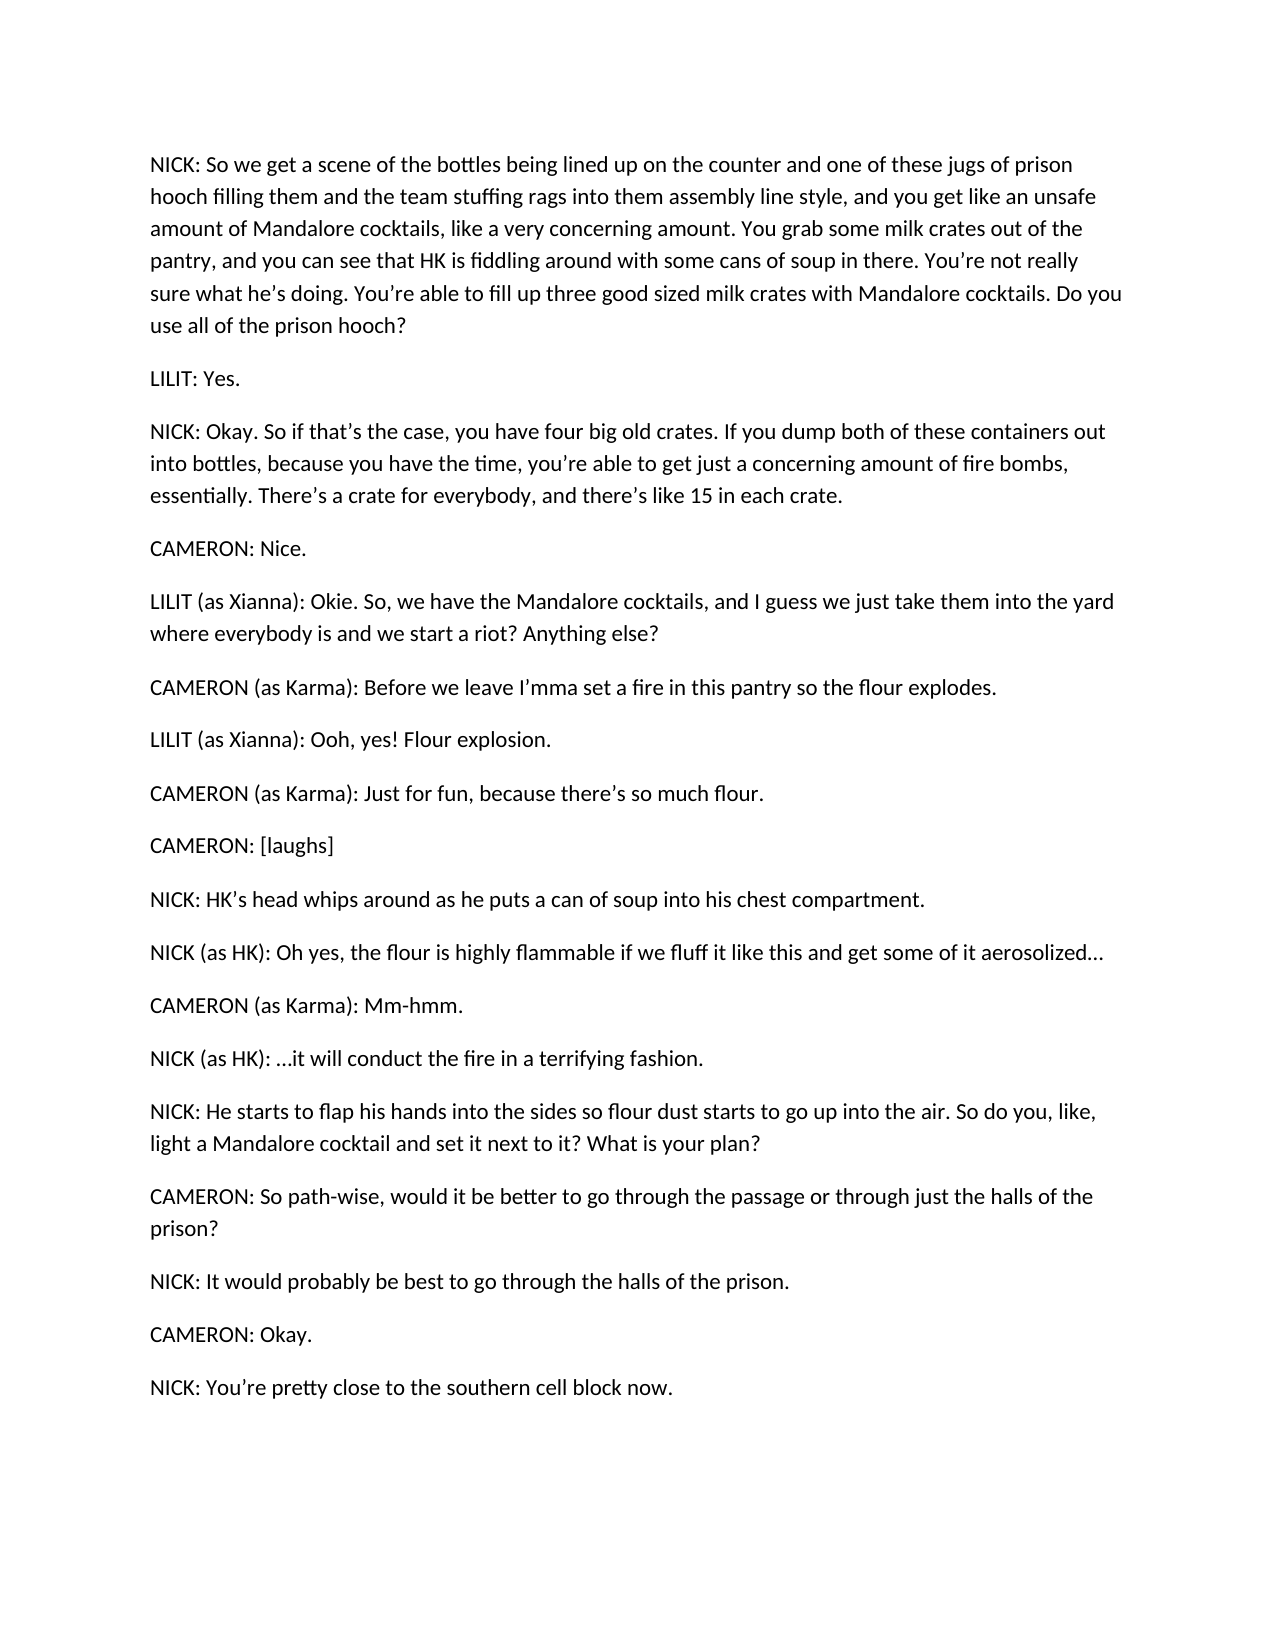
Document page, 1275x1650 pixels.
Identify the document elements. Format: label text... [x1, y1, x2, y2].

text NICK (as HK): Oh yes, the flour is highly flammable if we fluff it like this and get some of it aerosolized… [150, 938, 1125, 966]
text NICK: Okay. So if that’s the case, you have four big old crates. If you dump both of these containers out into bottles, because you have the time, you’re able to get just a concerning amount of fire bombs, essentially. There’s a crate for everybody, and there’s like 15 in each crate. [150, 417, 1125, 509]
text LILIT (as Xianna): Ooh, yes! Flour explosion. [150, 726, 1125, 754]
text NICK: HK’s head whips around as he puts a can of soup into his chest compartment. [150, 885, 1125, 913]
text LILIT: Yes. [150, 364, 1125, 392]
text LILIT (as Xianna): Okie. So, we have the Mandalore cocktails, and I guess we just take them into the yard where everybody is and we start a riot? Anything else? [150, 587, 1125, 648]
text CAMERON: Nice. [150, 534, 1125, 562]
text NICK: You’re pretty close to the southern cell block now. [150, 1373, 1125, 1401]
text NICK: He starts to flap his hands into the sides so flour dust starts to go up into the air. So do you, like, light a Mandalore cocktail and set it next to it? What is your plan? [150, 1097, 1125, 1157]
text NICK: It would probably be best to go through the halls of the prison. [150, 1267, 1125, 1295]
text CAMERON (as Karma): Before we leave I’mma set a fire in this pantry so the flour explodes. [150, 673, 1125, 701]
text CAMERON: Okay. [150, 1320, 1125, 1348]
text CAMERON (as Karma): Mm-hmm. [150, 991, 1125, 1019]
text CAMERON (as Karma): Just for fun, because there’s so much flour. [150, 779, 1125, 807]
text NICK (as HK): …it will conduct the fire in a terrifying fashion. [150, 1044, 1125, 1072]
text NICK: So we get a scene of the bottles being lined up on the counter and one of these jugs of prison hooch filling them and the team stuffing rags into them assembly line style, and you get like an unsafe amount of Mandalore cocktails, like a very concerning amount. You grab some milk crates out of the pantry, and you can see that HK is fiddling around with some cans of soup in there. You’re not really sure what he’s doing. You’re able to fill up three good sized milk crates with Mandalore cocktails. Do you use all of the prison hooch? [150, 150, 1125, 339]
text CAMERON: So path-wise, would it be better to go through the passage or through just the halls of the prison? [150, 1182, 1125, 1242]
text CAMERON: [laughs] [150, 832, 1125, 860]
